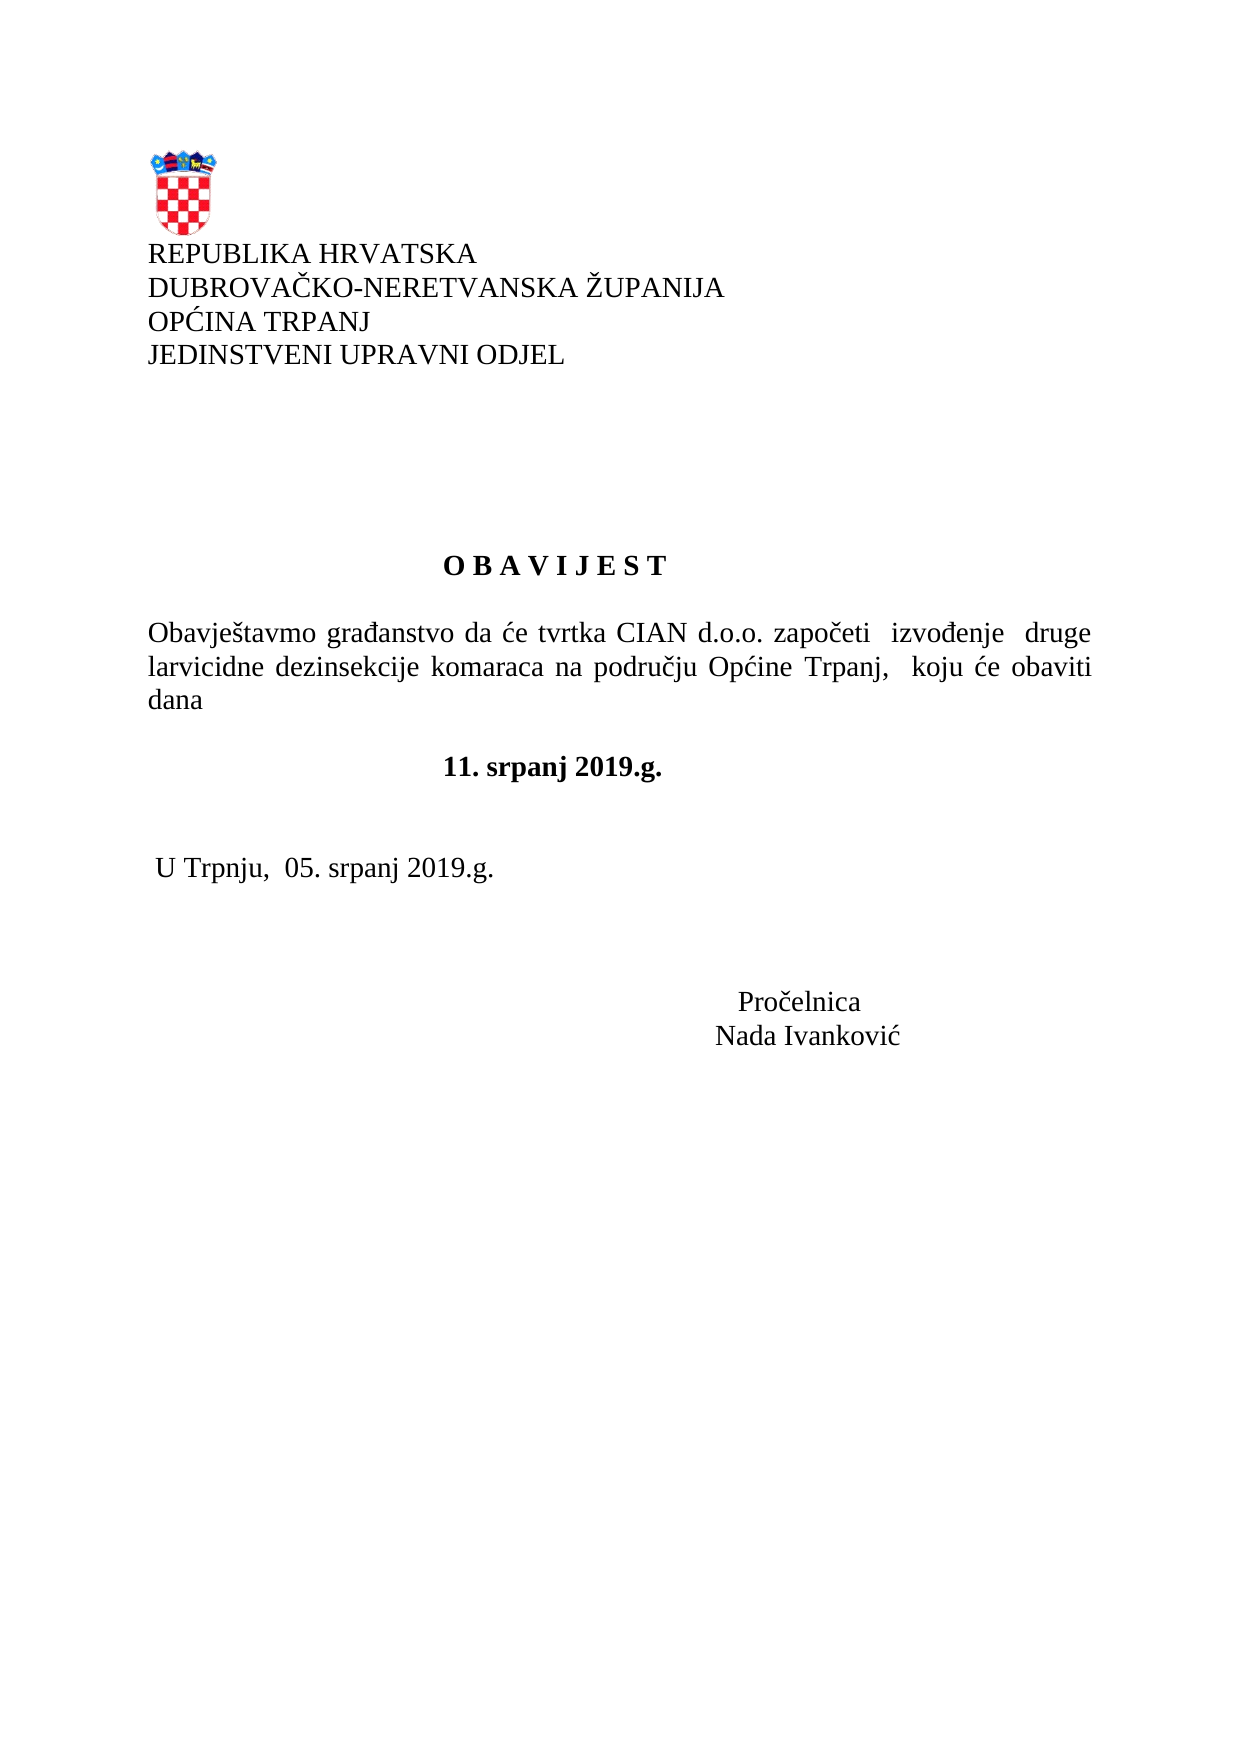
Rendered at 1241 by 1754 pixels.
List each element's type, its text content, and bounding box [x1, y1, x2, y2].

text U Trpnju, 05. srpanj 2019.g. [148, 850, 1093, 883]
text Obavještavmo građanstvo da će tvrtka CIAN d.o.o. započeti izvođenje druge larvicidne dezinsekcije komaraca na području Općine Trpanj, koju će obaviti dana [148, 615, 1093, 716]
text REPUBLIKA HRVATSKA [148, 237, 1093, 270]
text OPĆINA TRPANJ [148, 304, 1093, 337]
text 11. srpanj 2019.g. [369, 749, 1093, 783]
picture [147, 147, 221, 237]
text DUBROVAČKO-NERETVANSKA ŽUPANIJA [148, 270, 1093, 304]
text Nada Ivanković [148, 1018, 1093, 1085]
text JEDINSTVENI UPRAVNI ODJEL [148, 337, 1093, 371]
text Pročelnica [148, 984, 1093, 1018]
text O B A V I J E S T [443, 548, 1093, 582]
